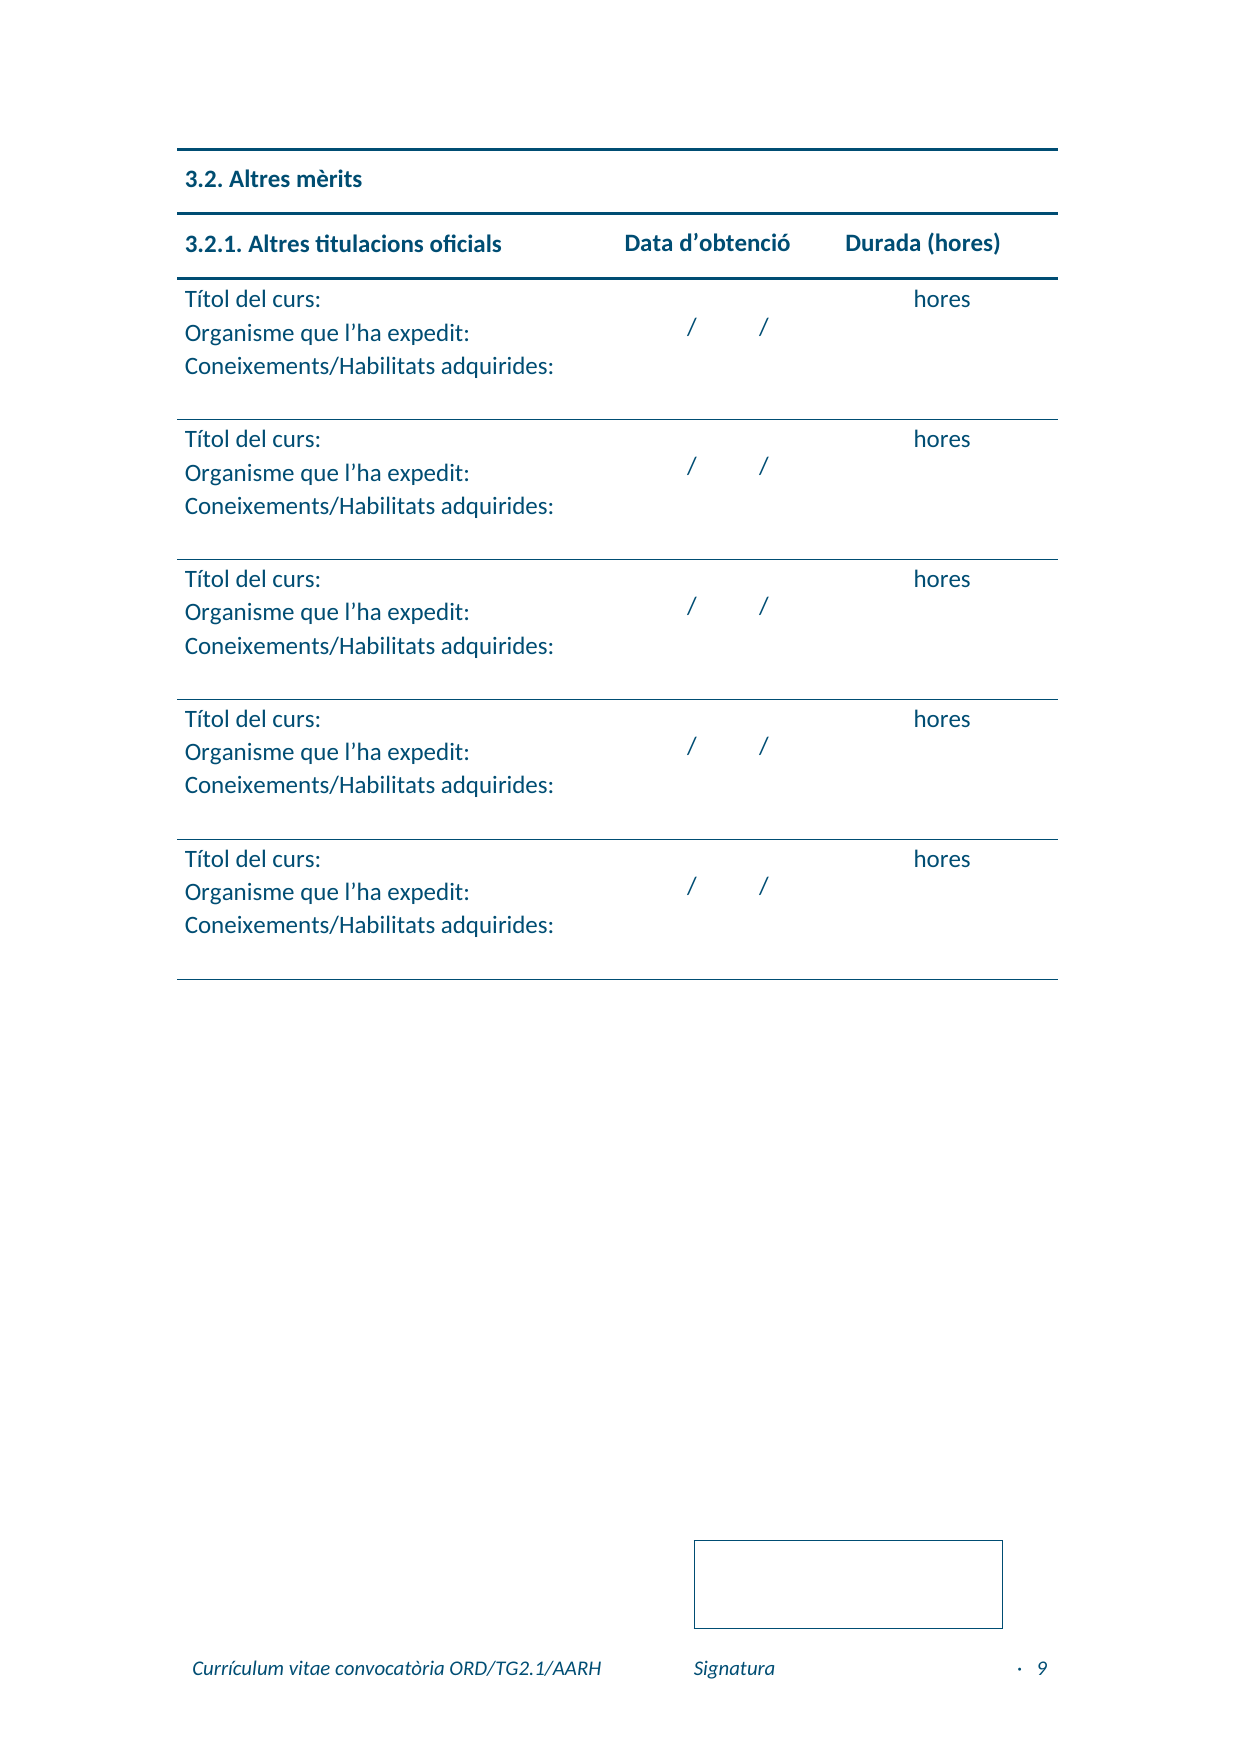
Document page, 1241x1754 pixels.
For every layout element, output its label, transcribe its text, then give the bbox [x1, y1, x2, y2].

table_cell Títol del curs: Organisme que l’ha expedit: Coneixements/Habilitats adquirides: [177, 700, 617, 839]
table_cell Durada (hores) [838, 215, 1058, 277]
table_cell hores [838, 280, 1058, 419]
table_cell 3.2.1. Altres titulacions oficials [177, 215, 617, 277]
table_cell / / [617, 840, 838, 978]
table_cell / / [617, 280, 838, 419]
table_cell hores [838, 420, 1058, 559]
table_cell Títol del curs: Organisme que l’ha expedit: Coneixements/Habilitats adquirides: [177, 280, 617, 419]
table_cell hores [838, 840, 1058, 978]
table_cell hores [838, 560, 1058, 699]
table_cell Data d’obtenció [617, 215, 838, 277]
table_cell / / [617, 420, 838, 559]
table_cell / / [617, 560, 838, 699]
table_cell Títol del curs: Organisme que l’ha expedit: Coneixements/Habilitats adquirides: [177, 420, 617, 559]
table_header 3.2. Altres mèrits [177, 151, 1058, 212]
table_cell / / [617, 700, 838, 839]
table_cell Títol del curs: Organisme que l’ha expedit: Coneixements/Habilitats adquirides: [177, 560, 617, 699]
table_cell Títol del curs: Organisme que l’ha expedit: Coneixements/Habilitats adquirides: [177, 840, 617, 978]
table_cell hores [838, 700, 1058, 839]
